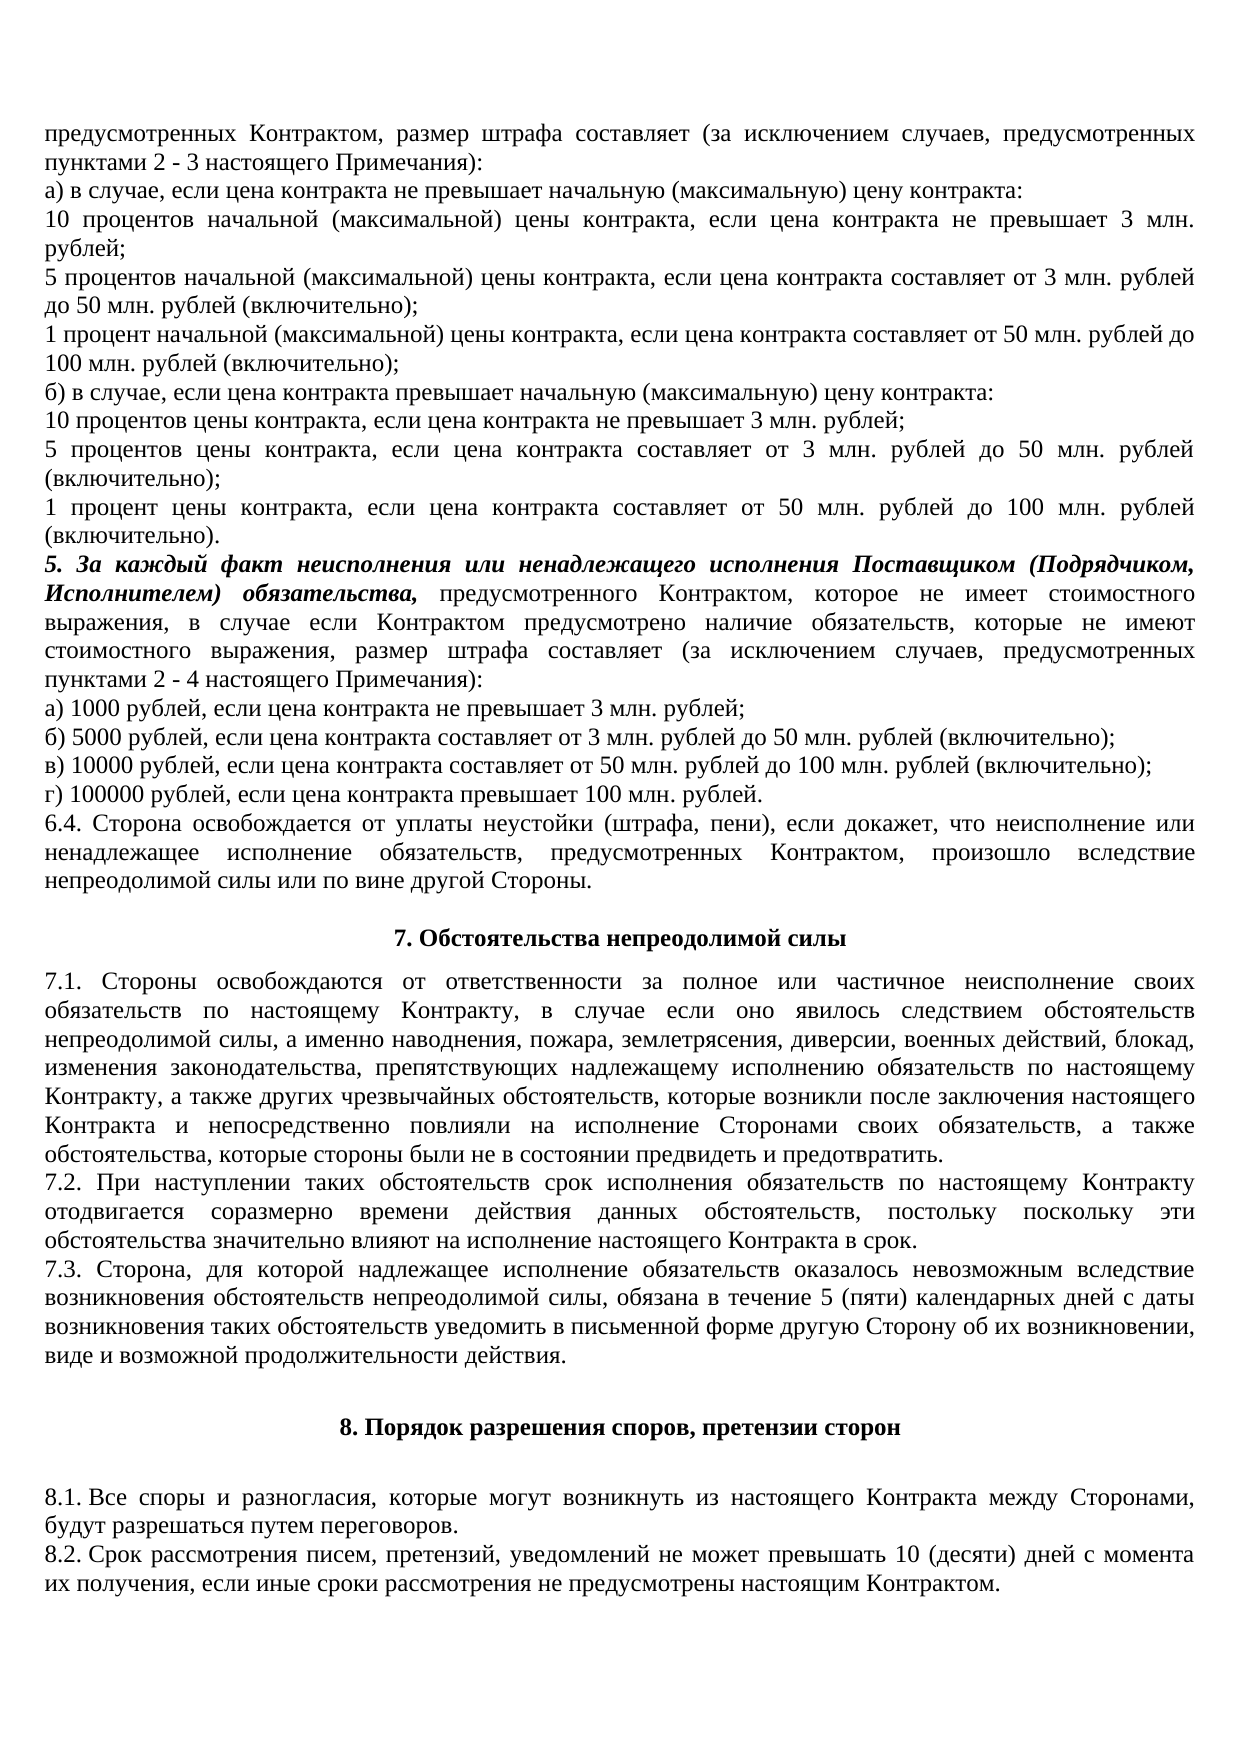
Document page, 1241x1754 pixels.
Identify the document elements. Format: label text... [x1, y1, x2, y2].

text 5. За каждый факт неисполнения или ненадлежащего исполнения Поставщиком (Подрядчиком, Исполнителем) обязательства, предусмотренного Контрактом, которое не имеет стоимостного выражения, в случае если Контрактом предусмотрено наличие обязательств, которые не имеют стоимостного выражения, размер штрафа составляет (за исключением случаев, предусмотренных пунктами 2 - 4 настоящего Примечания): [44, 549, 1196, 693]
text 1 процент начальной (максимальной) цены контракта, если цена контракта составляет от 50 млн. рублей до 100 млн. рублей (включительно); [44, 319, 1196, 377]
text в) 10000 рублей, если цена контракта составляет от 50 млн. рублей до 100 млн. рублей (включительно); [44, 751, 1196, 779]
text а) в случае, если цена контракта не превышает начальную (максимальную) цену контракта: [44, 176, 1196, 204]
text 7. Обстоятельства непреодолимой силы [44, 923, 1196, 952]
text 10 процентов цены контракта, если цена контракта не превышает 3 млн. рублей; [44, 406, 1196, 434]
text 10 процентов начальной (максимальной) цены контракта, если цена контракта не превышает 3 млн. рублей; [44, 204, 1196, 262]
text 7.3. Сторона, для которой надлежащее исполнение обязательств оказалось невозможным вследствие возникновения обстоятельств непреодолимой силы, обязана в течение 5 (пяти) календарных дней с даты возникновения таких обстоятельств уведомить в письменной форме другую Сторону об их возникновении, виде и возможной продолжительности действия. [44, 1254, 1196, 1369]
text г) 100000 рублей, если цена контракта превышает 100 млн. рублей. [44, 779, 1196, 808]
text 8.1. Все споры и разногласия, которые могут возникнуть из настоящего Контракта между Сторонами, будут разрешаться путем переговоров. [44, 1482, 1196, 1539]
text 7.2. При наступлении таких обстоятельств срок исполнения обязательств по настоящему Контракту отодвигается соразмерно времени действия данных обстоятельств, постольку поскольку эти обстоятельства значительно влияют на исполнение настоящего Контракта в срок. [44, 1167, 1196, 1254]
text 8. Порядок разрешения споров, претензии сторон [44, 1412, 1196, 1441]
text 8.2. Срок рассмотрения писем, претензий, уведомлений не может превышать 10 (десяти) дней с момента их получения, если иные сроки рассмотрения не предусмотрены настоящим Контрактом. [44, 1539, 1196, 1597]
text б) 5000 рублей, если цена контракта составляет от 3 млн. рублей до 50 млн. рублей (включительно); [44, 722, 1196, 751]
text 5 процентов цены контракта, если цена контракта составляет от 3 млн. рублей до 50 млн. рублей (включительно); [44, 434, 1196, 492]
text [44, 118, 1196, 176]
text 1 процент цены контракта, если цена контракта составляет от 50 млн. рублей до 100 млн. рублей (включительно). [44, 492, 1196, 549]
text б) в случае, если цена контракта превышает начальную (максимальную) цену контракта: [44, 377, 1196, 406]
text 7.1. Стороны освобождаются от ответственности за полное или частичное неисполнение своих обязательств по настоящему Контракту, в случае если оно явилось следствием обстоятельств непреодолимой силы, а именно наводнения, пожара, землетрясения, диверсии, военных действий, блокад, изменения законодательства, препятствующих надлежащему исполнению обязательств по настоящему Контракту, а также других чрезвычайных обстоятельств, которые возникли после заключения настоящего Контракта и непосредственно повлияли на исполнение Сторонами своих обязательств, а также обстоятельства, которые стороны были не в состоянии предвидеть и предотвратить. [44, 966, 1196, 1167]
text 5 процентов начальной (максимальной) цены контракта, если цена контракта составляет от 3 млн. рублей до 50 млн. рублей (включительно); [44, 262, 1196, 319]
text 6.4. Сторона освобождается от уплаты неустойки (штрафа, пени), если докажет, что неисполнение или ненадлежащее исполнение обязательств, предусмотренных Контрактом, произошло вследствие непреодолимой силы или по вине другой Стороны. [44, 808, 1196, 894]
text а) 1000 рублей, если цена контракта не превышает 3 млн. рублей; [44, 693, 1196, 722]
